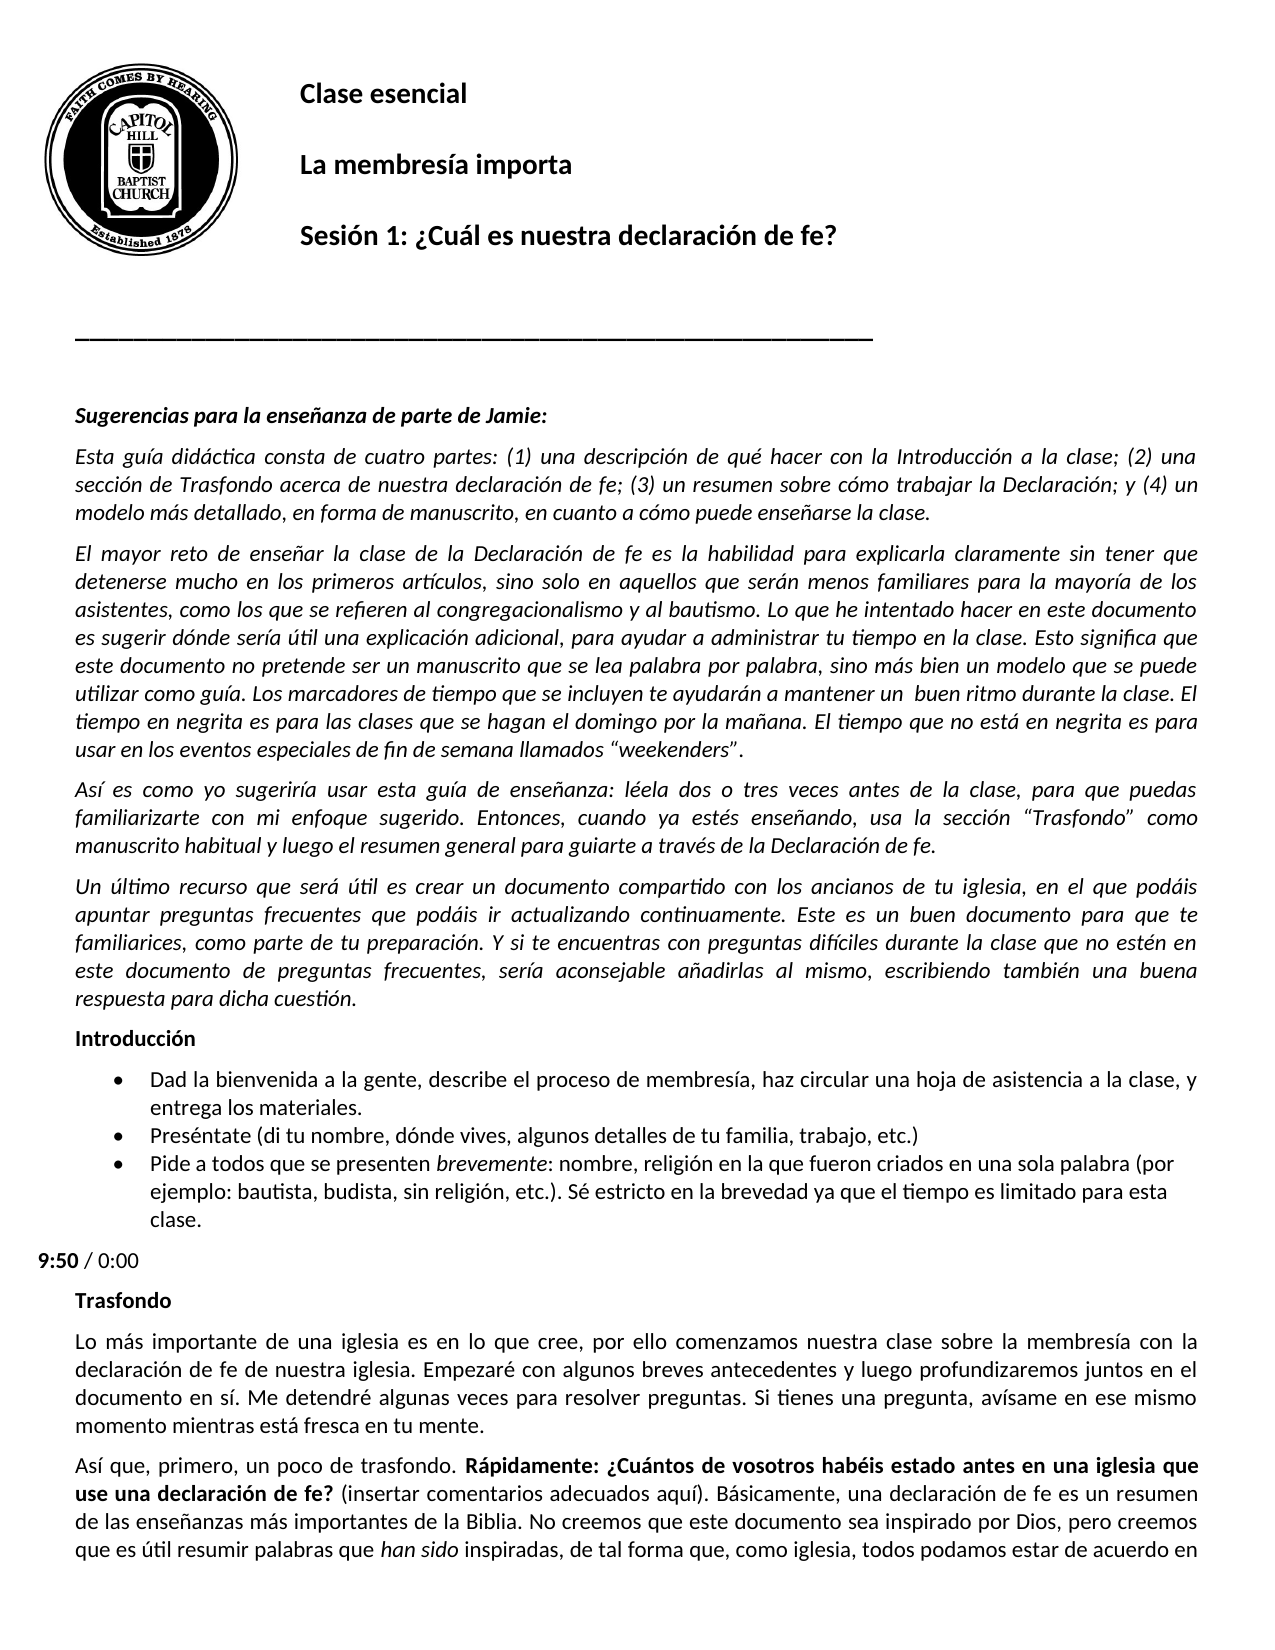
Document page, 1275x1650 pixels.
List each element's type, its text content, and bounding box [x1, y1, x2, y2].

list Pide a todos que se presenten brevemente: nombre, religión en la que fueron criados en una sola palabra (por ejemplo: bautista, budista, sin religión, etc.). Sé estricto en la brevedad ya que el tiempo es limitado para esta clase. [112, 1149, 1200, 1233]
subtitle La membresía importa [263, 146, 1200, 182]
text Un último recurso que será útil es crear un documento compartido con los ancianos de tu iglesia, en el que podáis apuntar preguntas frecuentes que podáis ir actualizando continuamente. Este es un buen documento para que te familiarices, como parte de tu preparación. Y si te encuentras con preguntas difíciles durante la clase que no estén en este documento de preguntas frecuentes, sería aconsejable añadirlas al mismo, escribiendo también una buena respuesta para dicha cuestión. [75, 872, 1200, 1012]
text Esta guía didáctica consta de cuatro partes: (1) una descripción de qué hacer con la Introducción a la clase; (2) una sección de Trasfondo acerca de nuestra declaración de fe; (3) un resumen sobre cómo trabajar la Declaración; y (4) un modelo más detallado, en forma de manuscrito, en cuanto a cómo puede enseñarse la clase. [75, 442, 1200, 526]
text Sugerencias para la enseñanza de parte de Jamie: [75, 402, 1200, 430]
subtitle Clase esencial [263, 75, 1200, 111]
text Trasfondo [75, 1286, 1200, 1314]
list Preséntate (di tu nombre, dónde vives, algunos detalles de tu familia, trabajo, etc.) [112, 1121, 1200, 1149]
list Dad la bienvenida a la gente, describe el proceso de membresía, haz circular una hoja de asistencia a la clase, y entrega los materiales. [112, 1065, 1200, 1121]
text 9:50 / 0:00 [37, 1246, 1200, 1274]
text Lo más importante de una iglesia es en lo que cree, por ello comenzamos nuestra clase sobre la membresía con la declaración de fe de nuestra iglesia. Empezaré con algunos breves antecedentes y luego profundizaremos juntos en el documento en sí. Me detendré algunas veces para resolver preguntas. Si tienes una pregunta, avísame en ese mismo momento mientras está fresca en tu mente. [75, 1327, 1200, 1439]
text Así es como yo sugeriría usar esta guía de enseñanza: léela dos o tres veces antes de la clase, para que puedas familiarizarte con mi enfoque sugerido. Entonces, cuando ya estés enseñando, usa la sección “Trasfondo” como manuscrito habitual y luego el resumen general para guiarte a través de la Declaración de fe. [75, 775, 1200, 859]
text El mayor reto de enseñar la clase de la Declaración de fe es la habilidad para explicarla claramente sin tener que detenerse mucho en los primeros artículos, sino solo en aquellos que serán menos familiares para la mayoría de los asistentes, como los que se refieren al congregacionalismo y al bautismo. Lo que he intentado hacer en este documento es sugerir dónde sería útil una explicación adicional, para ayudar a administrar tu tiempo en la clase. Esto significa que este documento no pretende ser un manuscrito que se lea palabra por palabra, sino más bien un modelo que se puede utilizar como guía. Los marcadores de tiempo que se incluyen te ayudarán a mantener un buen ritmo durante la clase. El tiempo en negrita es para las clases que se hagan el domingo por la mañana. El tiempo que no está en negrita es para usar en los eventos especiales de fin de semana llamados “weekenders”. [75, 539, 1200, 763]
text Sesión 1: ¿Cuál es nuestra declaración de fe? [263, 217, 1200, 253]
text Introducción [75, 1024, 1200, 1053]
text _______________________________________________________ [75, 309, 1200, 345]
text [75, 1451, 1200, 1563]
